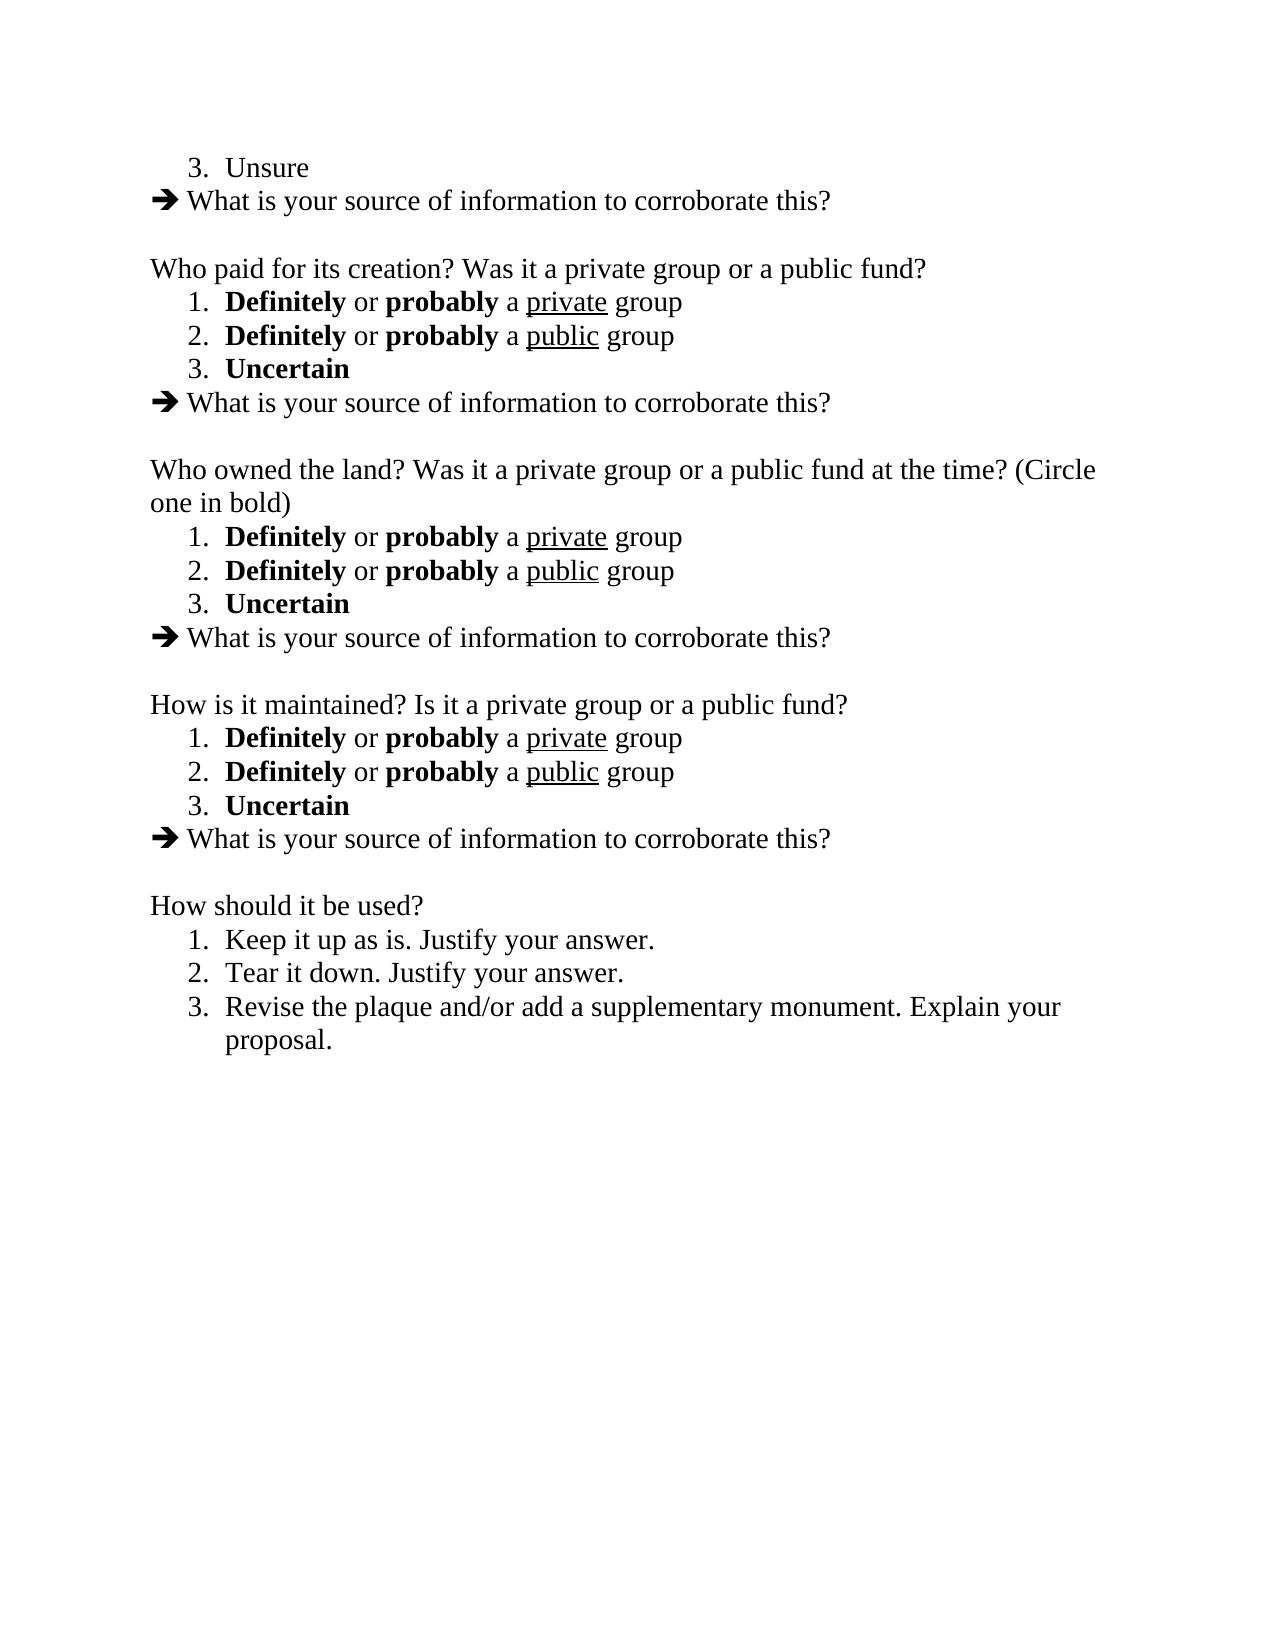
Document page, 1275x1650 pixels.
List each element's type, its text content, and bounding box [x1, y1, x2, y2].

list Definitely or probably a private group [187, 519, 1125, 553]
list Definitely or probably a private group [187, 721, 1125, 754]
text How should it be used? [150, 855, 1125, 922]
list Definitely or probably a public group [187, 318, 1125, 351]
list Uncertain [187, 788, 1125, 821]
text Who owned the land? Was it a private group or a public fund at the time? (Circle one in bold) [150, 452, 1125, 519]
text Who paid for its creation? Was it a private group or a public fund? [150, 251, 1125, 284]
list Definitely or probably a public group [187, 754, 1125, 788]
text What is your source of information to corroborate this? [150, 385, 1125, 418]
text How is it maintained? Is it a private group or a public fund? [150, 687, 1125, 721]
list Keep it up as is. Justify your answer. [187, 922, 1125, 955]
list Uncertain [187, 586, 1125, 620]
list Unsure [187, 150, 1125, 183]
list Tear it down. Justify your answer. [187, 955, 1125, 989]
list Definitely or probably a public group [187, 553, 1125, 586]
list Revise the plaque and/or add a supplementary monument. Explain your proposal. [187, 989, 1125, 1056]
list Definitely or probably a private group [187, 284, 1125, 318]
text What is your source of information to corroborate this? [150, 821, 1125, 855]
text What is your source of information to corroborate this? [150, 620, 1125, 653]
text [150, 183, 1125, 217]
list Uncertain [187, 351, 1125, 385]
